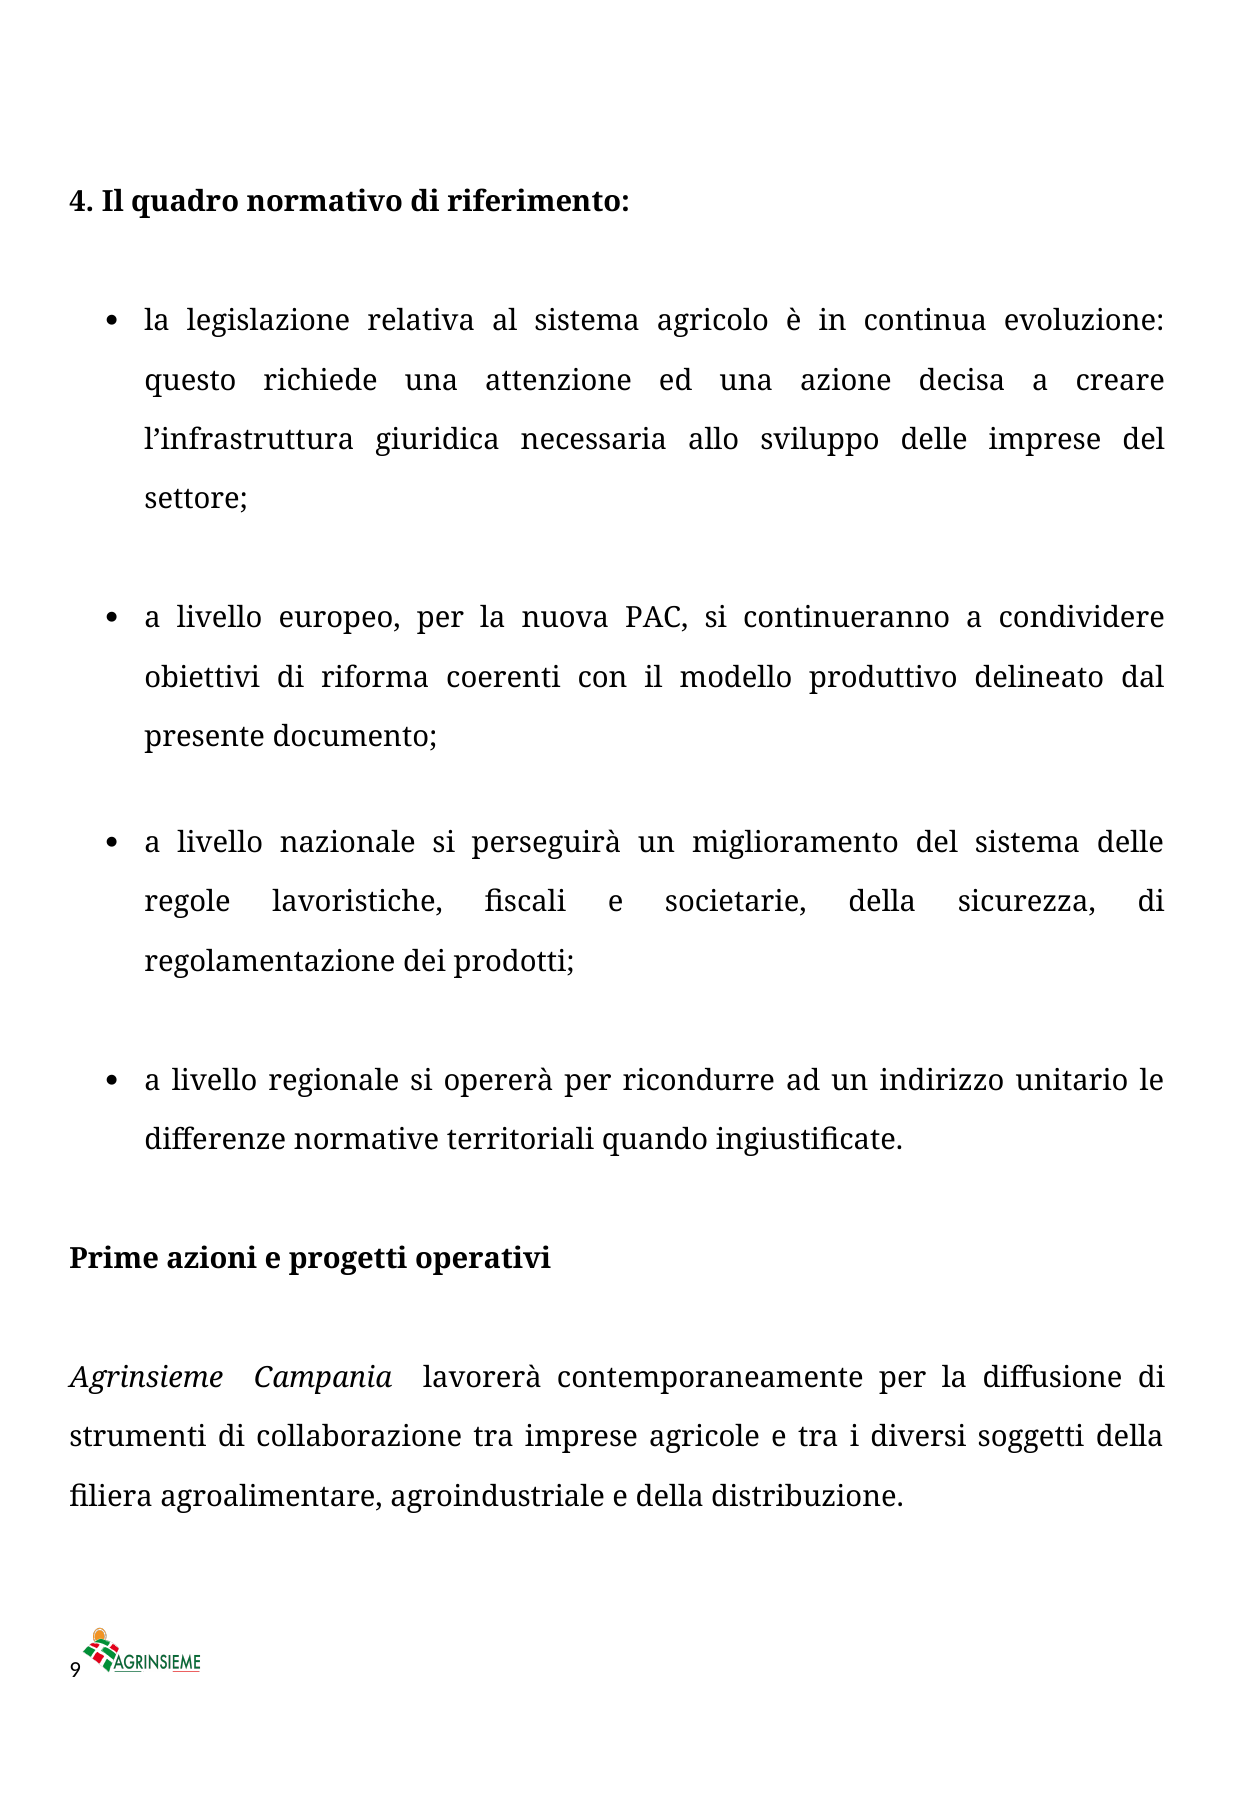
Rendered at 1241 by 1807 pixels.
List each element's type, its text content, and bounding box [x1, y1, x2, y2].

list a livello europeo, per la nuova PAC, si continueranno a condividere obiettivi di riforma coerenti con il modello produttivo delineato dal presente documento; [107, 597, 1166, 755]
list a livello nazionale si perseguirà un miglioramento del sistema delle regole lavoristiche, fiscali e societarie, della sicurezza, di regolamentazione dei prodotti; [107, 821, 1166, 979]
text Agrinsieme Campania lavorerà contemporaneamente per la diffusione di strumenti di collaborazione tra imprese agricole e tra i diversi soggetti della filiera agroalimentare, agroindustriale e della distribuzione. [69, 1356, 1166, 1515]
list la legislazione relativa al sistema agricolo è in continua evoluzione: questo richiede una attenzione ed una azione decisa a creare l’infrastruttura giuridica necessaria allo sviluppo delle imprese del settore; [107, 299, 1166, 517]
list a livello regionale si opererà per ricondurre ad un indirizzo unitario le differenze normative territoriali quando ingiustificate. [107, 1059, 1166, 1158]
text 4. Il quadro normativo di riferimento: [69, 180, 1166, 220]
text Prime azioni e progetti operativi [69, 1237, 1166, 1277]
picture [80, 1624, 203, 1678]
